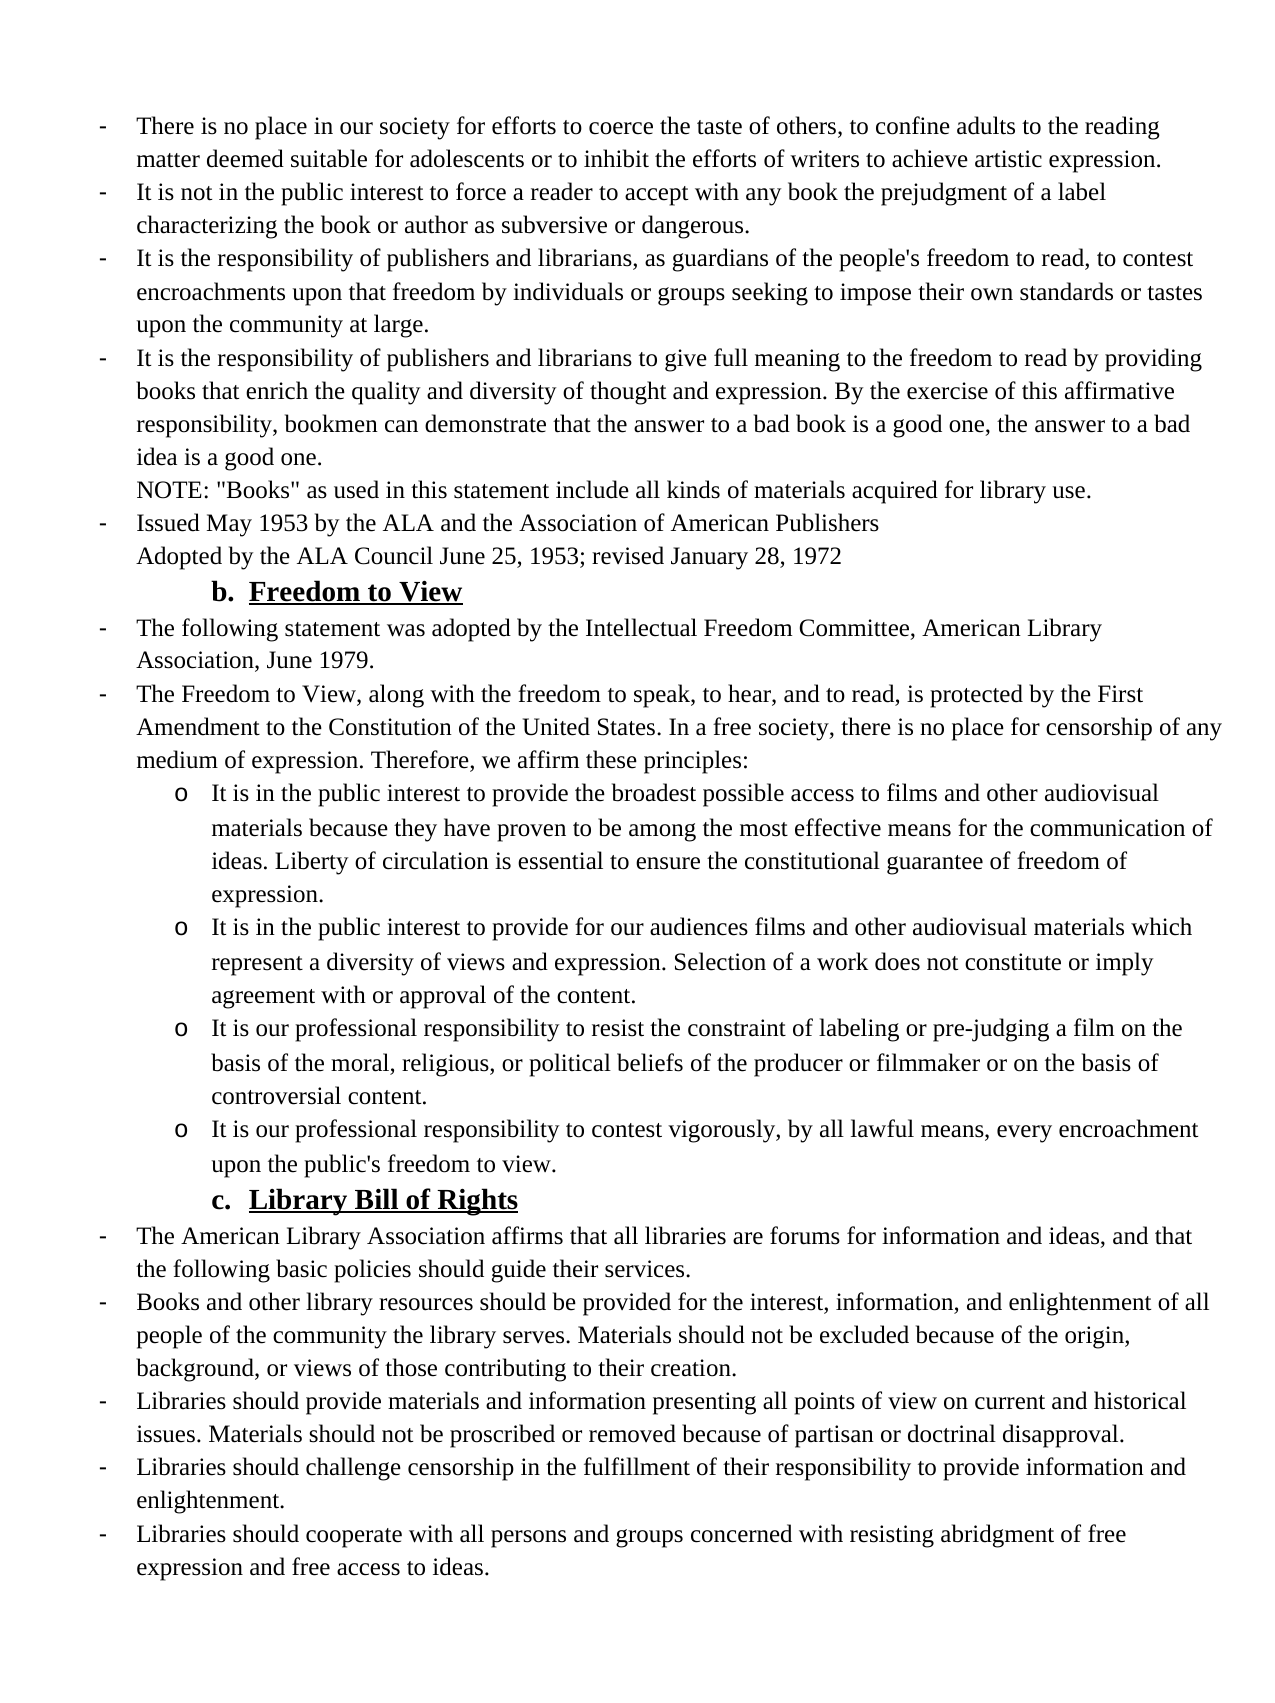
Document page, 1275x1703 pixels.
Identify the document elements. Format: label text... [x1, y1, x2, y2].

list The following statement was adopted by the Intellectual Freedom Committee, American Library Association, June 1979. [98, 612, 1223, 674]
list It is not in the public interest to force a reader to accept with any book the prejudgment of a label characterizing the book or author as subversive or dangerous. [98, 177, 1223, 239]
list Books and other library resources should be provided for the interest, information, and enlightenment of all people of the community the library serves. Materials should not be excluded because of the origin, background, or views of those contributing to their creation. [98, 1287, 1223, 1382]
list It is the responsibility of publishers and librarians to give full meaning to the freedom to read by providing books that enrich the quality and diversity of thought and expression. By the exercise of this affirmative responsibility, bookmen can demonstrate that the answer to a bad book is a good one, the answer to a bad idea is a good one. NOTE: "Books" as used in this statement include all kinds of materials acquired for library use. [98, 343, 1223, 503]
list It is our professional responsibility to resist the constraint of labeling or pre-judging a film on the basis of the moral, religious, or political beliefs of the producer or filmmaker or on the basis of controversial content. [173, 1013, 1223, 1110]
list Freedom to View [211, 574, 1223, 607]
list It is in the public interest to provide the broadest possible access to films and other audiovisual materials because they have proven to be among the most effective means for the communication of ideas. Liberty of circulation is essential to ensure the constitutional guarantee of freedom of expression. [173, 778, 1223, 908]
list Library Bill of Rights [211, 1182, 1223, 1216]
list It is our professional responsibility to contest vigorously, by all lawful means, every encroachment upon the public's freedom to view. [173, 1114, 1223, 1178]
list It is the responsibility of publishers and librarians, as guardians of the people's freedom to read, to contest encroachments upon that freedom by individuals or groups seeking to impose their own standards or tastes upon the community at large. [98, 243, 1223, 338]
list Libraries should challenge censorship in the fulfillment of their responsibility to provide information and enlightenment. [98, 1452, 1223, 1514]
list Libraries should provide materials and information presenting all points of view on current and historical issues. Materials should not be proscribed or removed because of partisan or doctrinal disapproval. [98, 1386, 1223, 1448]
list The Freedom to View, along with the freedom to speak, to hear, and to read, is protected by the First Amendment to the Constitution of the United States. In a free society, there is no place for censorship of any medium of expression. Therefore, we affirm these principles: [98, 679, 1223, 773]
list It is in the public interest to provide for our audiences films and other audiovisual materials which represent a diversity of views and expression. Selection of a work does not constitute or imply agreement with or approval of the content. [173, 912, 1223, 1009]
list There is no place in our society for efforts to coerce the taste of others, to confine adults to the reading matter deemed suitable for adolescents or to inhibit the efforts of writers to achieve artistic expression. [98, 111, 1223, 173]
list The American Library Association affirms that all libraries are forums for information and ideas, and that the following basic policies should guide their services. [98, 1221, 1223, 1283]
list Libraries should cooperate with all persons and groups concerned with resisting abridgment of free expression and free access to ideas. [98, 1518, 1223, 1580]
list Issued May 1953 by the ALA and the Association of American Publishers Adopted by the ALA Council June 25, 1953; revised January 28, 1972 [98, 508, 1223, 570]
